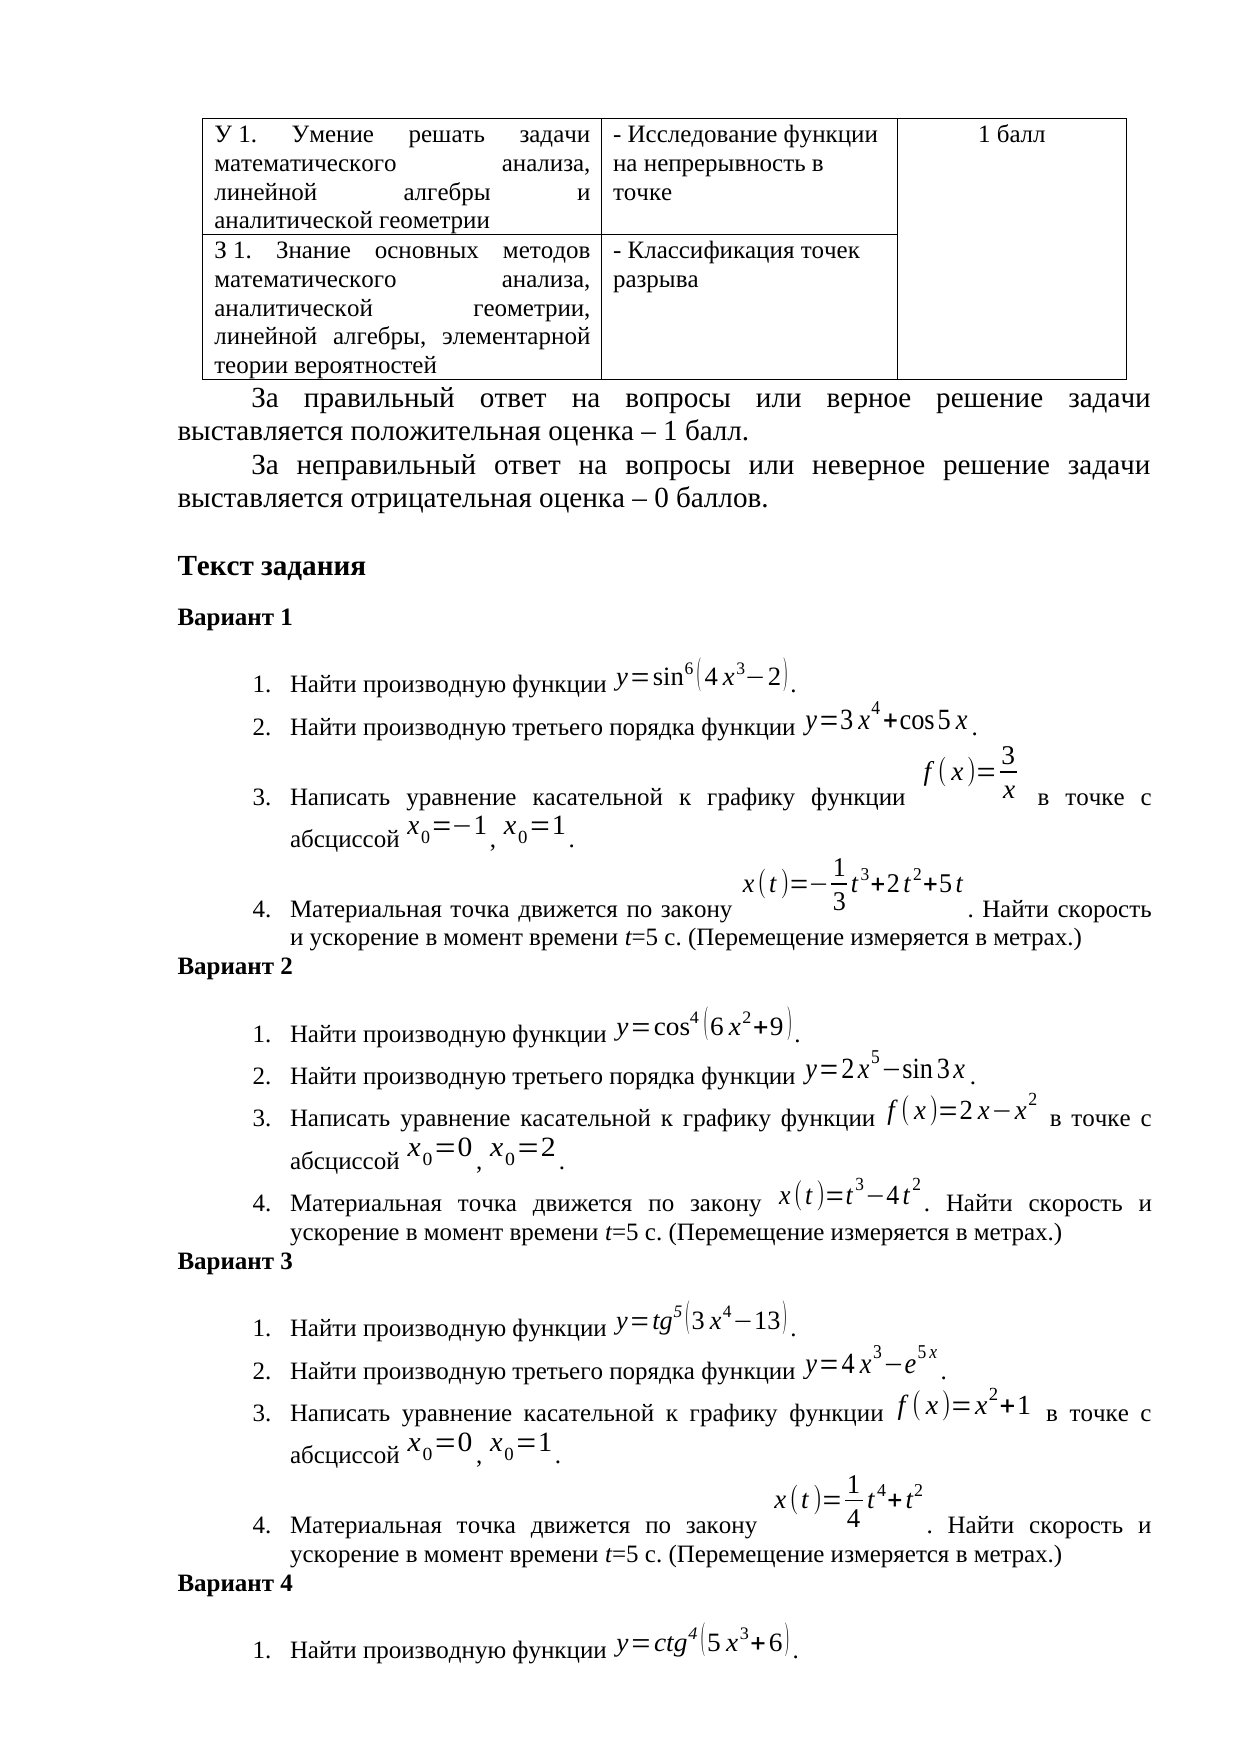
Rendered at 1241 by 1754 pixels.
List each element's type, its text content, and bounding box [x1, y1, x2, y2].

table_cell - Классификация точек разрыва [602, 235, 897, 379]
text За неправильный ответ на вопросы или неверное решение задачи выставляется отрицательная оценка – 0 баллов. [177, 447, 1152, 514]
table_cell 1 балл [898, 119, 1126, 379]
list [252, 1384, 1152, 1469]
text Текст задания [177, 548, 1152, 581]
text Вариант 3 [177, 1246, 1152, 1274]
list Написать уравнение касательной к графику функции в точке с абсциссой , . [252, 741, 1152, 853]
list Материальная точка движется по закону . Найти скорость и ускорение в момент времени t=5 с. (Перемещение измеряется в метрах.) [252, 1175, 1152, 1246]
list Найти производную третьего порядка функции . [252, 1342, 1152, 1384]
text Вариант 4 [177, 1568, 1152, 1596]
table_cell У 1. Умение решать задачи математического анализа, линейной алгебры и аналитической геометрии [203, 119, 601, 234]
list Найти производную функции . [252, 656, 1152, 698]
list Найти производную функции . [252, 1622, 1152, 1664]
list Найти производную функции . [252, 1300, 1152, 1342]
list Найти производную третьего порядка функции . [252, 698, 1152, 741]
list Найти производную третьего порядка функции . [252, 1047, 1152, 1090]
list Найти производную функции . [252, 1005, 1152, 1047]
table_cell - Исследование функции на непрерывность в точке [602, 119, 897, 234]
text За правильный ответ на вопросы или верное решение задачи выставляется положительная оценка – 1 балл. [177, 380, 1152, 447]
table_cell З 1. Знание основных методов математического анализа, аналитической геометрии, линейной алгебры, элементарной теории вероятностей [203, 235, 601, 379]
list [252, 1469, 1152, 1568]
list Написать уравнение касательной к графику функции в точке с абсциссой , . [252, 1090, 1152, 1175]
text Вариант 2 [177, 951, 1152, 980]
text Вариант 1 [177, 602, 1152, 631]
list Материальная точка движется по закону . Найти скорость и ускорение в момент времени t=5 с. (Перемещение измеряется в метрах.) [252, 853, 1152, 951]
